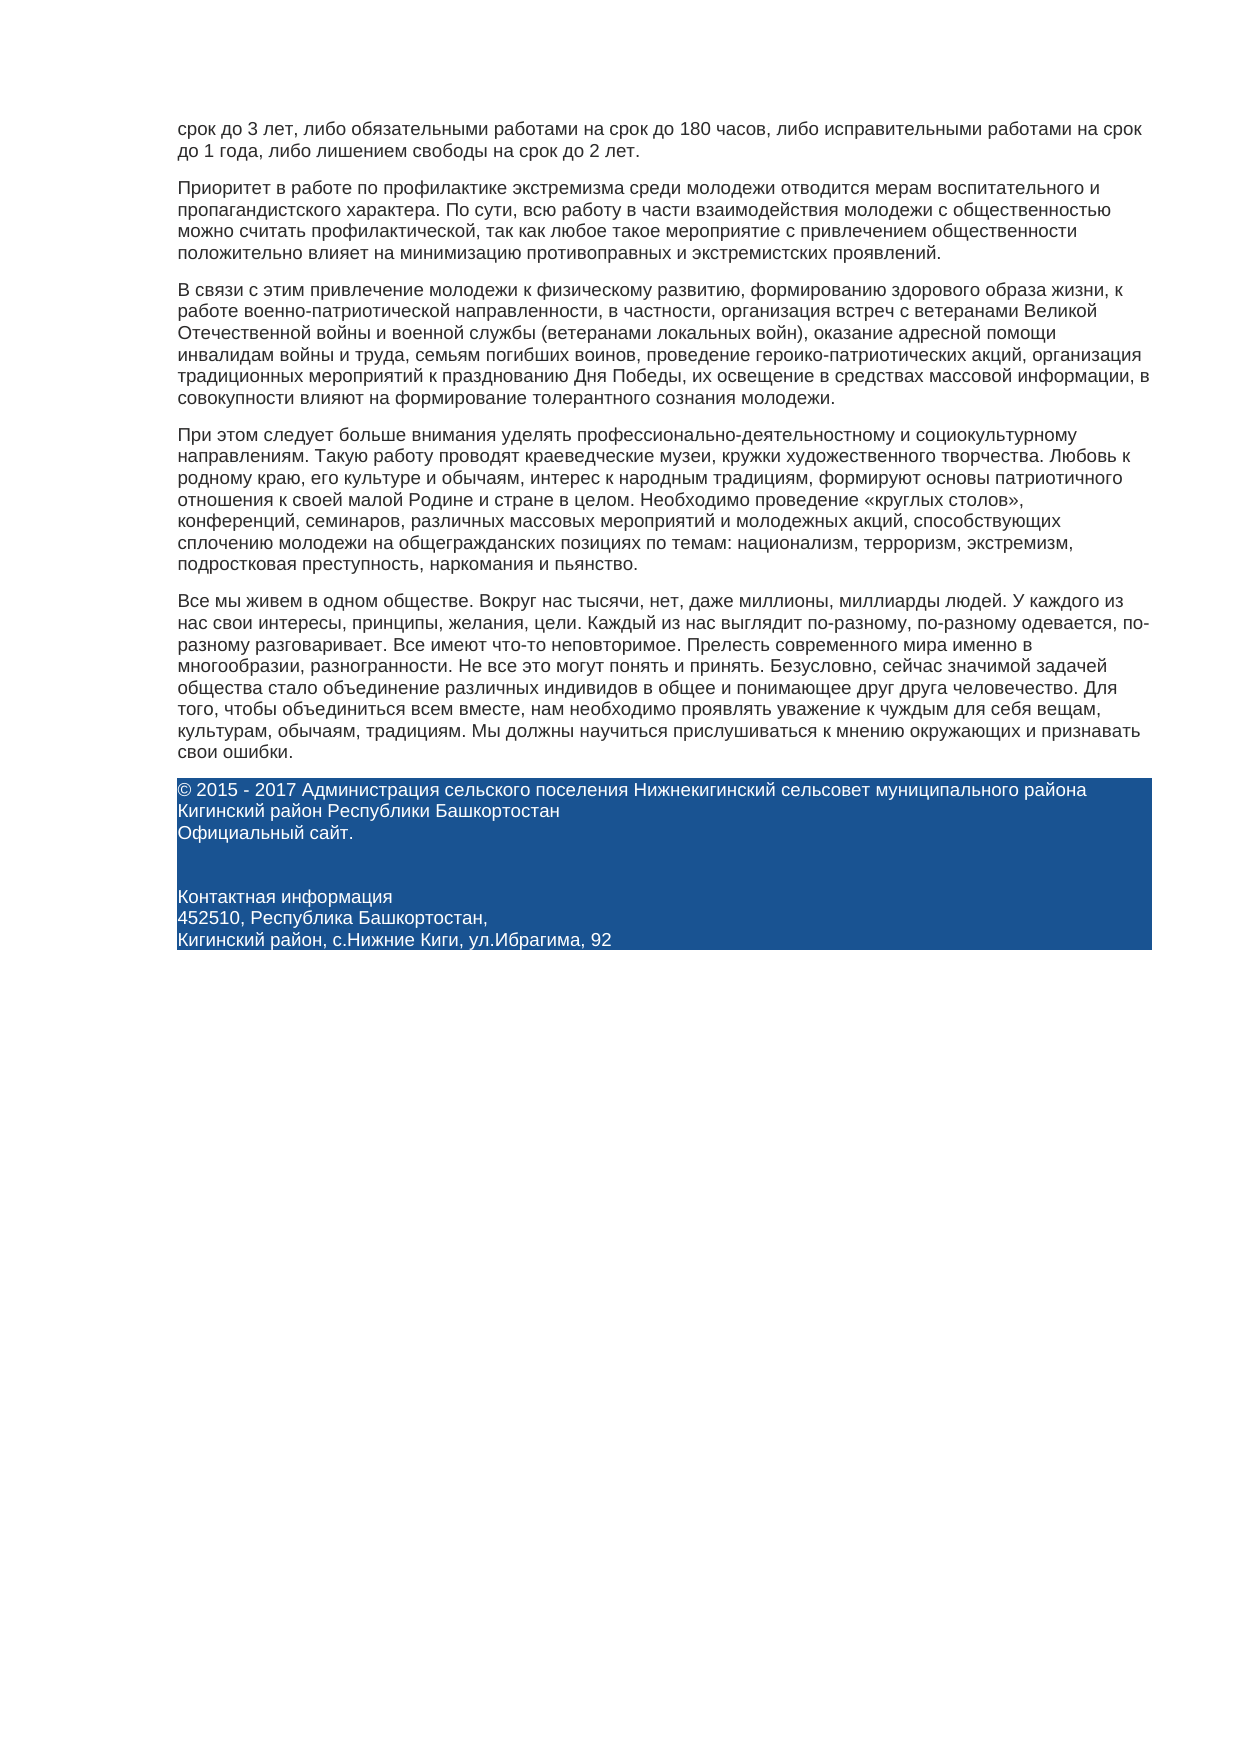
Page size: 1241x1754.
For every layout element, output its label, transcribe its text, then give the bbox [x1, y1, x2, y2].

text Приоритет в работе по профилактике экстремизма среди молодежи отводится мерам воспитательного и пропагандистского характера. По сути, всю работу в части взаимодействия молодежи с общественностью можно считать профилактической, так как любое такое мероприятие с привлечением общественности положительно влияет на минимизацию противоправных и экстремистских проявлений. [177, 177, 1152, 263]
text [177, 118, 1152, 161]
text В связи с этим привлечение молодежи к физическому развитию, формированию здорового образа жизни, к работе военно-патриотической направленности, в частности, организация встреч с ветеранами Великой Отечественной войны и военной службы (ветеранами локальных войн), оказание адресной помощи инвалидам войны и труда, семьям погибших воинов, проведение героико-патриотических акций, организация традиционных мероприятий к празднованию Дня Победы, их освещение в средствах массовой информации, в совокупности влияют на формирование толерантного сознания молодежи. [177, 279, 1152, 408]
text Контактная информация 452510, Республика Башкортостан, Кигинский район, с.Нижние Киги, ул.Ибрагима, 92 [177, 864, 1152, 950]
text Все мы живем в одном обществе. Вокруг нас тысячи, нет, даже миллионы, миллиарды людей. У каждого из нас свои интересы, принципы, желания, цели. Каждый из нас выглядит по-разному, по-разному одевается, по-разному разговаривает. Все имеют что-то неповторимое. Прелесть современного мира именно в многообразии, разногранности. Не все это могут понять и принять. Безусловно, сейчас значимой задачей общества стало объединение различных индивидов в общее и понимающее друг друга человечество. Для того, чтобы объединиться всем вместе, нам необходимо проявлять уважение к чуждым для себя вещам, культурам, обычаям, традициям. Мы должны научиться прислушиваться к мнению окружающих и признавать свои ошибки. [177, 590, 1152, 763]
text При этом следует больше внимания уделять профессионально-деятельностному и социокультурному направлениям. Такую работу проводят краеведческие музеи, кружки художественного творчества. Любовь к родному краю, его культуре и обычаям, интерес к народным традициям, формируют основы патриотичного отношения к своей малой Родине и стране в целом. Необходимо проведение «круглых столов», конференций, семинаров, различных массовых мероприятий и молодежных акций, способствующих сплочению молодежи на общегражданских позициях по темам: национализм, терроризм, экстремизм, подростковая преступность, наркомания и пьянство. [177, 424, 1152, 575]
text © 2015 - 2017 Администрация сельского поселения Нижнекигинский сельсовет муниципального района Кигинский район Республики Башкортостан Официальный сайт. [177, 778, 1152, 843]
